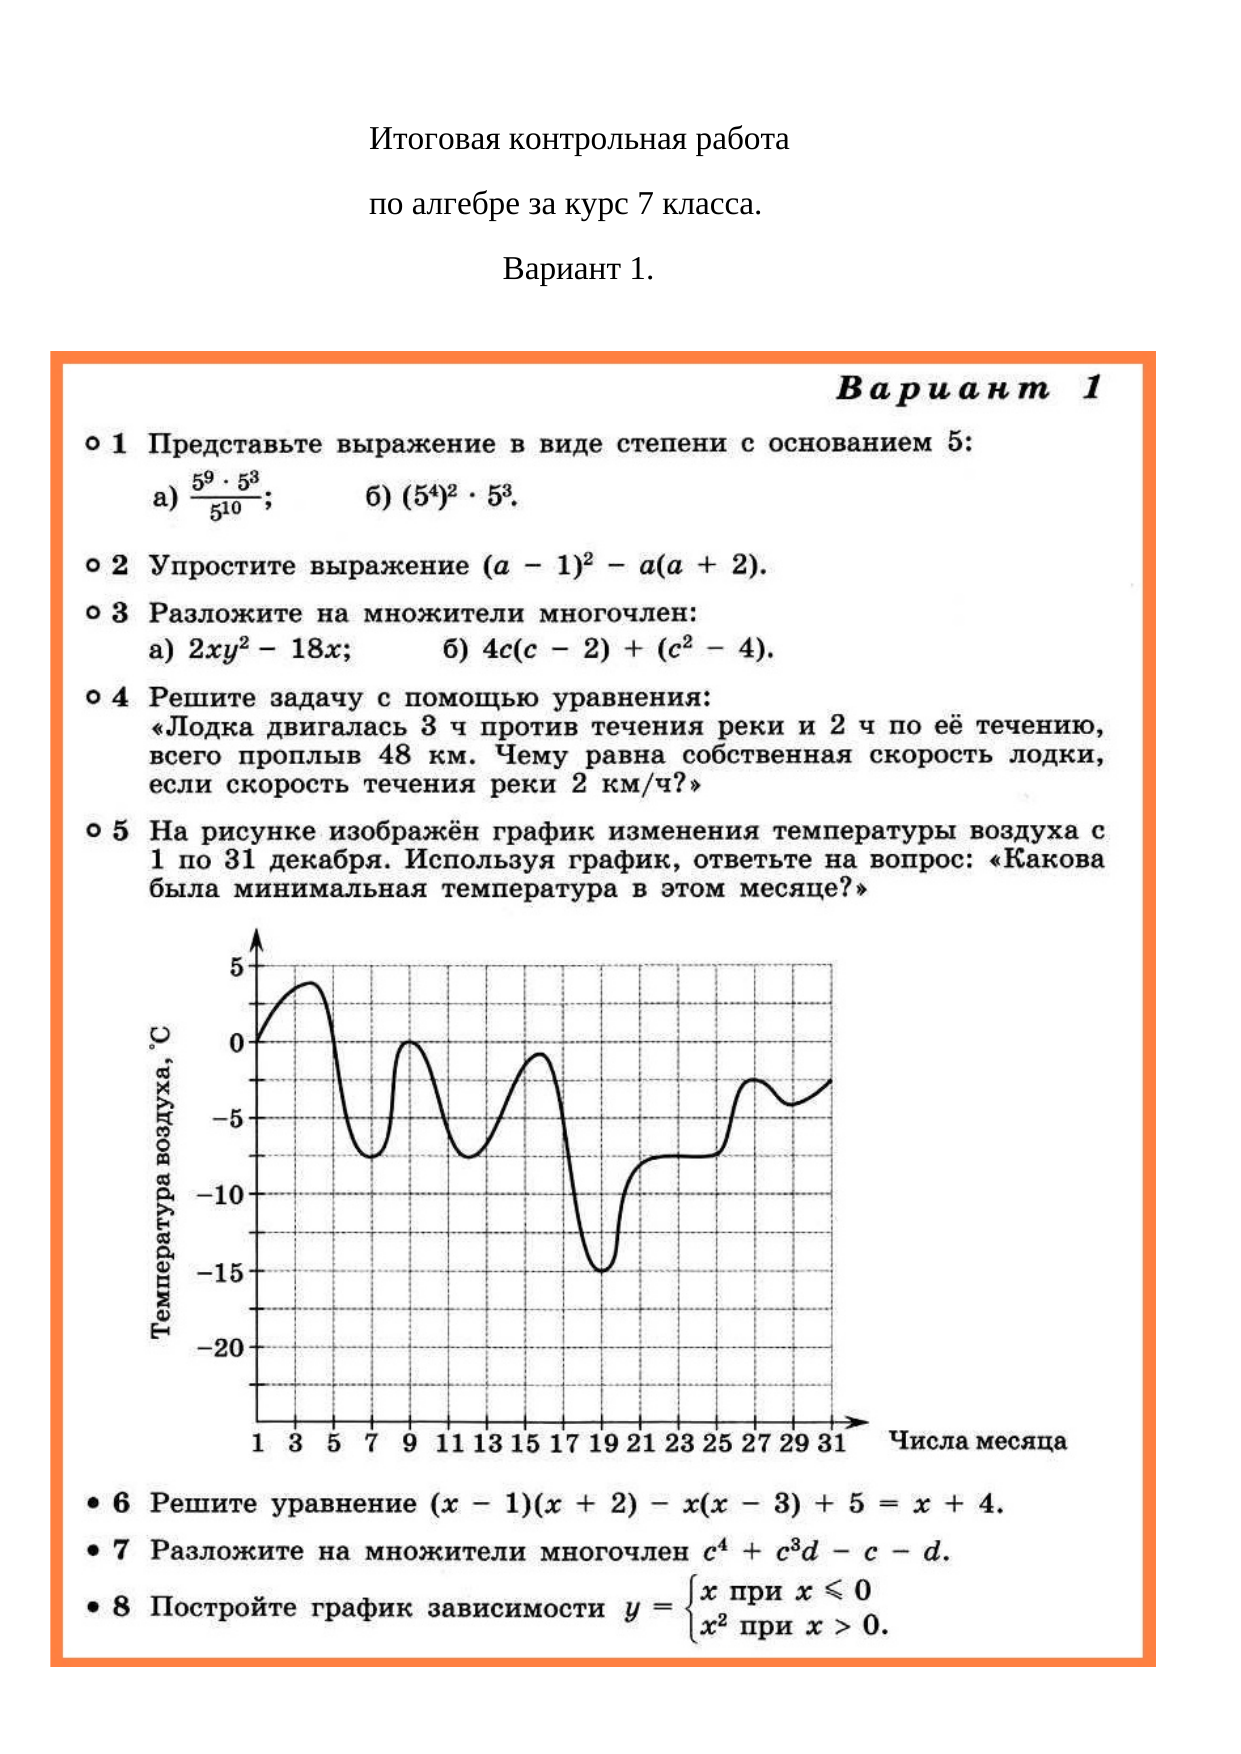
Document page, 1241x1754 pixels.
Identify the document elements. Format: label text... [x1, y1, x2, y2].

text Итоговая контрольная работа [177, 118, 1152, 156]
text по алгебре за курс 7 класса. [177, 183, 1152, 221]
picture [50, 351, 1156, 1666]
text Вариант 1. [177, 248, 1152, 286]
